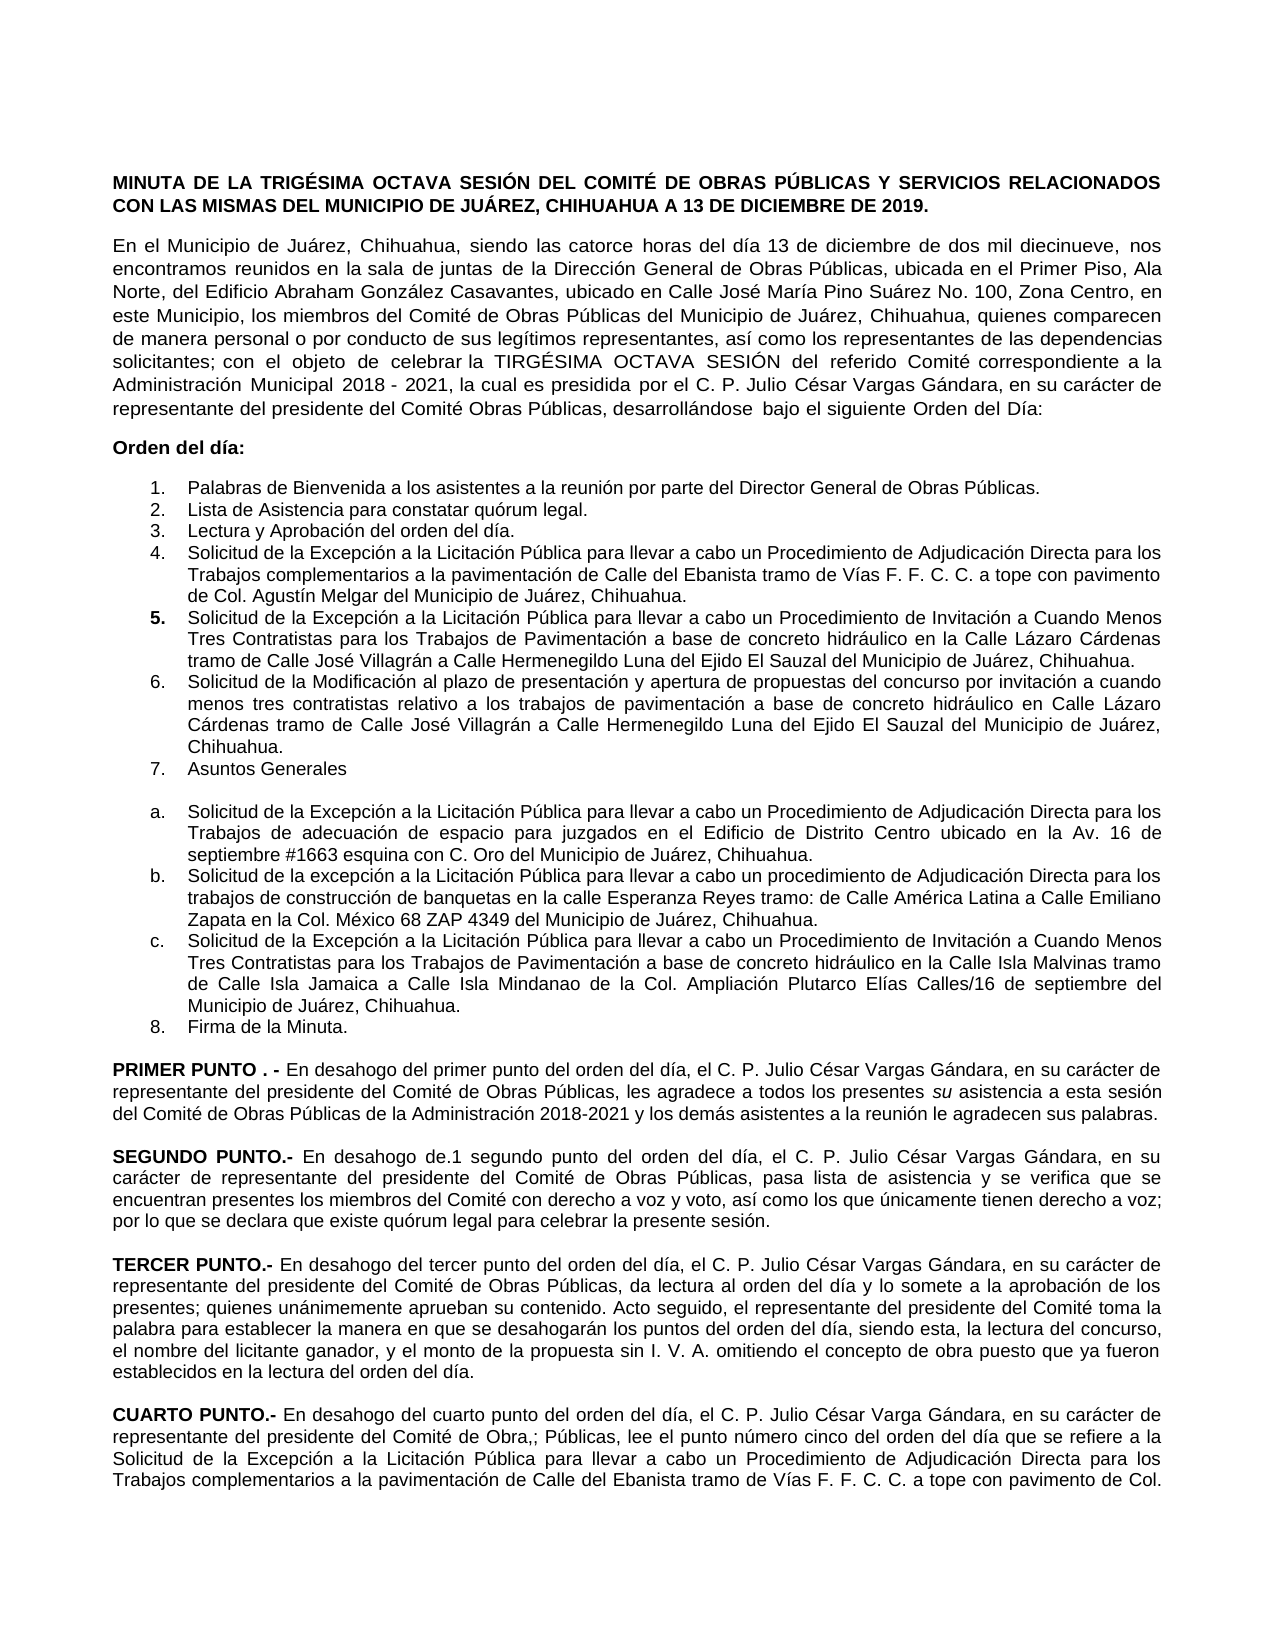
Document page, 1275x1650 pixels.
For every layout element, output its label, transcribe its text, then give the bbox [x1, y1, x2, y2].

text PRIMER PUNTO . - En desahogo del primer punto del orden del día, el C. P. Julio César Vargas Gándara, en su carácter de representante del presidente del Comité de Obras Públicas, les agradece a todos los presentes su asistencia a esta sesión del Comité de Obras Públicas de la Administración 2018-2021 y los demás asistentes a la reunión le agradecen sus palabras. [112, 1059, 1162, 1124]
text TERCER PUNTO.- En desahogo del tercer punto del orden del día, el C. P. Julio César Vargas Gándara, en su carácter de representante del presidente del Comité de Obras Públicas, da lectura al orden del día y lo somete a la aprobación de los presentes; quienes unánimemente aprueban su contenido. Acto seguido, el representante del presidente del Comité toma la palabra para establecer la manera en que se desahogarán los puntos del orden del día, siendo esta, la lectura del concurso, el nombre del licitante ganador, y el monto de la propuesta sin I. V. A. omitiendo el concepto de obra puesto que ya fueron establecidos en la lectura del orden del día. [112, 1253, 1162, 1383]
list Solicitud de la Modificación al plazo de presentación y apertura de propuestas del concurso por invitación a cuando menos tres contratistas relativo a los trabajos de pavimentación a base de concreto hidráulico en Calle Lázaro Cárdenas tramo de Calle José Villagrán a Calle Hermenegildo Luna del Ejido El Sauzal del Municipio de Juárez, Chihuahua. [150, 671, 1162, 757]
text Orden del día: [112, 437, 1162, 459]
list Palabras de Bienvenida a los asistentes a la reunión por parte del Director General de Obras Públicas. [150, 477, 1162, 499]
list Solicitud de la Excepción a la Licitación Pública para llevar a cabo un Procedimiento de Adjudicación Directa para los Trabajos complementarios a la pavimentación de Calle del Ebanista tramo de Vías F. F. C. C. a tope con pavimento de Col. Agustín Melgar del Municipio de Juárez, Chihuahua. [150, 542, 1162, 606]
text En el Municipio de Juárez, Chihuahua, siendo las catorce horas del día 13 de diciembre de dos mil diecinueve, nos encontramos reunidos en la sala de juntas de la Dirección General de Obras Públicas, ubicada en el Primer Piso, Ala Norte, del Edificio Abraham González Casavantes, ubicado en Calle José María Pino Suárez No. 100, Zona Centro, en este Municipio, los miembros del Comité de Obras Públicas del Municipio de Juárez, Chihuahua, quienes comparecen de manera personal o por conducto de sus legítimos representantes, así como los representantes de las dependencias solicitantes; con el objeto de celebrar la TIRGÉSIMA OCTAVA SESIÓN del referido Comité correspondiente a la Administración Municipal 2018 - 2021, la cual es presidida por el C. P. Julio César Vargas Gándara, en su carácter de representante del presidente del Comité Obras Públicas, desarrollándose bajo el siguiente Orden del Día: [112, 235, 1162, 419]
list Solicitud de la Excepción a la Licitación Pública para llevar a cabo un Procedimiento de Invitación a Cuando Menos Tres Contratistas para los Trabajos de Pavimentación a base de concreto hidráulico en la Calle Lázaro Cárdenas tramo de Calle José Villagrán a Calle Hermenegildo Luna del Ejido El Sauzal del Municipio de Juárez, Chihuahua. [150, 606, 1162, 671]
list Solicitud de la excepción a la Licitación Pública para llevar a cabo un procedimiento de Adjudicación Directa para los trabajos de construcción de banquetas en la calle Esperanza Reyes tramo: de Calle América Latina a Calle Emiliano Zapata en la Col. México 68 ZAP 4349 del Municipio de Juárez, Chihuahua. [150, 865, 1162, 930]
list Solicitud de la Excepción a la Licitación Pública para llevar a cabo un Procedimiento de Adjudicación Directa para los Trabajos de adecuación de espacio para juzgados en el Edificio de Distrito Centro ubicado en la Av. 16 de septiembre #1663 esquina con C. Oro del Municipio de Juárez, Chihuahua. [150, 801, 1162, 865]
list Lista de Asistencia para constatar quórum legal. [150, 499, 1162, 520]
list Firma de la Minuta. [150, 1016, 1162, 1038]
text SEGUNDO PUNTO.- En desahogo de.1 segundo punto del orden del día, el C. P. Julio César Vargas Gándara, en su carácter de representante del presidente del Comité de Obras Públicas, pasa lista de asistencia y se verifica que se encuentran presentes los miembros del Comité con derecho a voz y voto, así como los que únicamente tienen derecho a voz; por lo que se declara que existe quórum legal para celebrar la presente sesión. [112, 1146, 1162, 1232]
list Solicitud de la Excepción a la Licitación Pública para llevar a cabo un Procedimiento de Invitación a Cuando Menos Tres Contratistas para los Trabajos de Pavimentación a base de concreto hidráulico en la Calle Isla Malvinas tramo de Calle Isla Jamaica a Calle Isla Mindanao de la Col. Ampliación Plutarco Elías Calles/16 de septiembre del Municipio de Juárez, Chihuahua. [150, 930, 1162, 1016]
text MINUTA DE LA TRIGÉSIMA OCTAVA SESIÓN DEL COMITÉ DE OBRAS PÚBLICAS Y SERVICIOS RELACIONADOS CON LAS MISMAS DEL MUNICIPIO DE JUÁREZ, CHIHUAHUA A 13 DE DICIEMBRE DE 2019. [112, 172, 1162, 216]
list Lectura y Aprobación del orden del día. [150, 520, 1162, 542]
list Asuntos Generales [150, 757, 1162, 779]
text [112, 1404, 1162, 1491]
